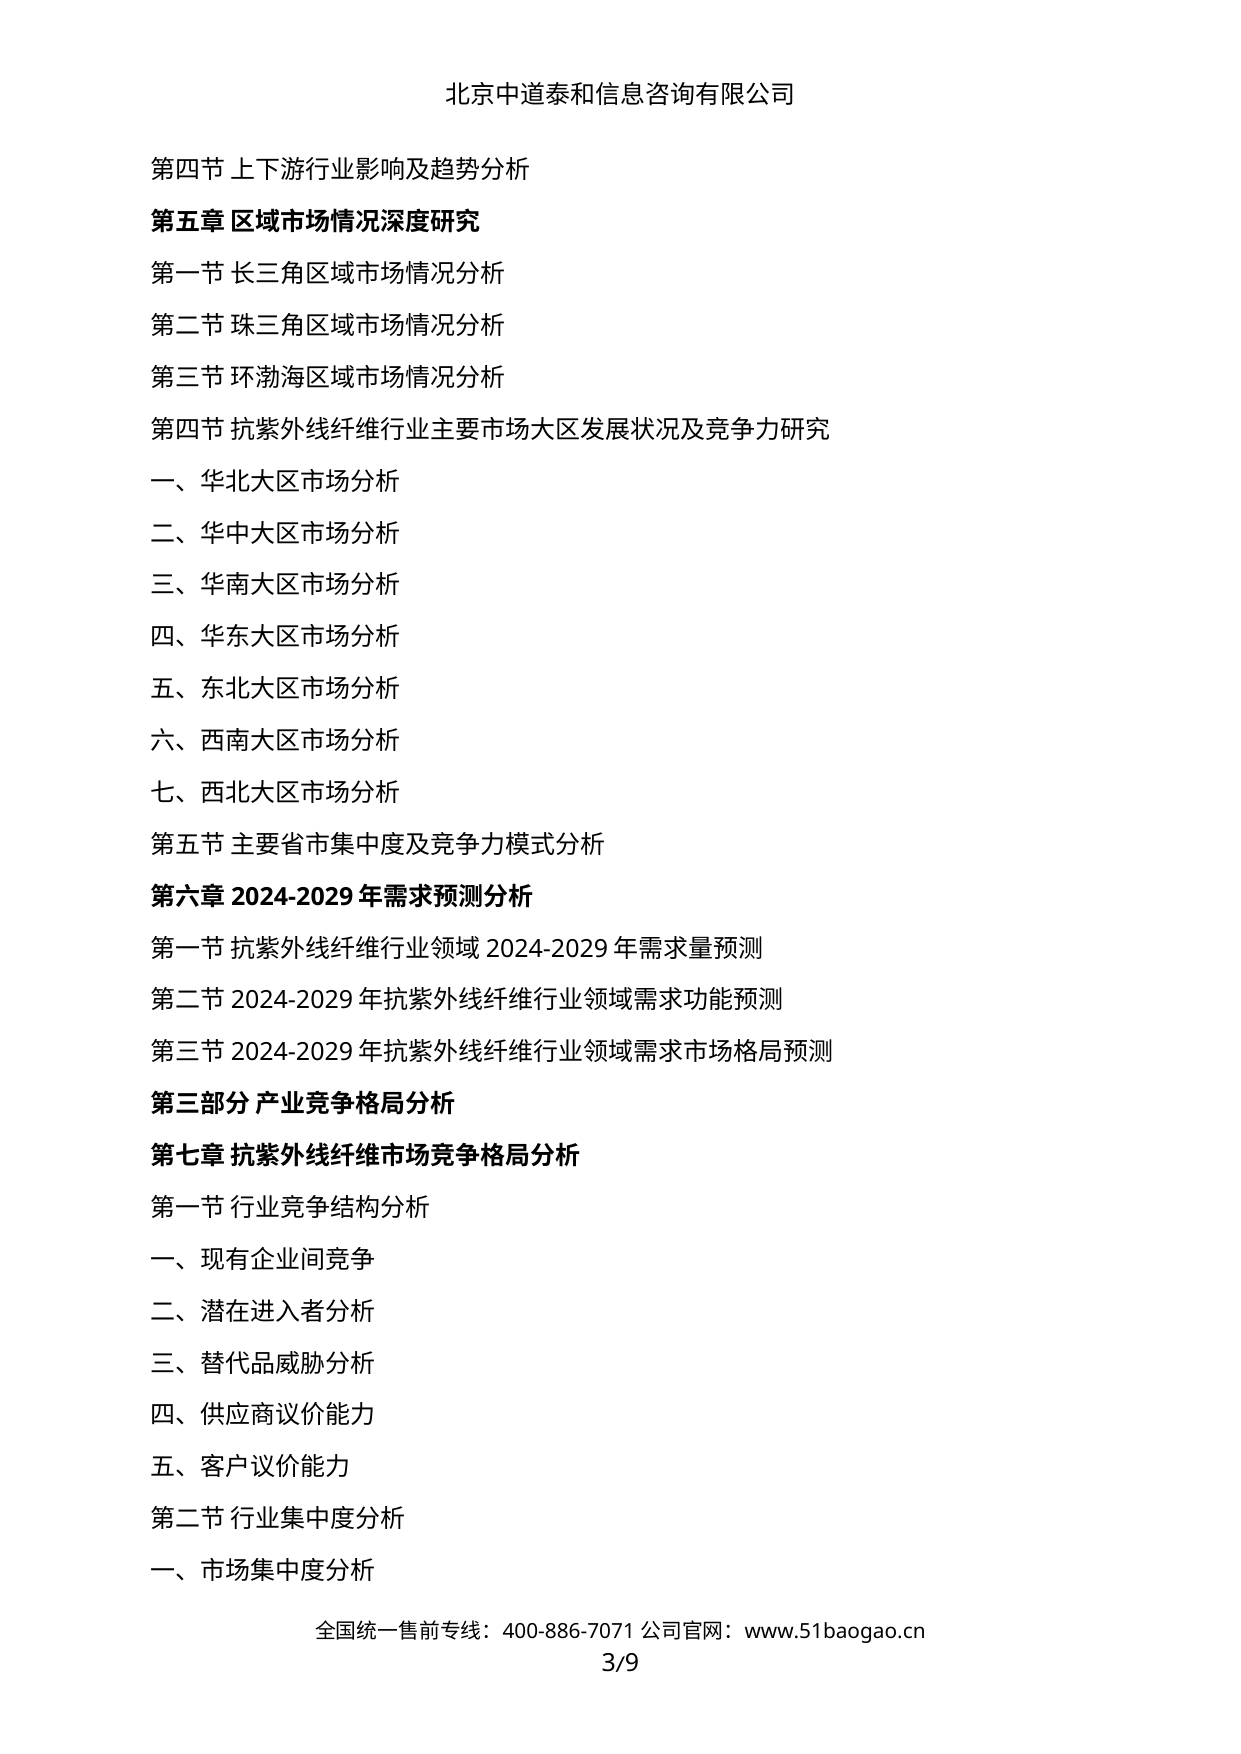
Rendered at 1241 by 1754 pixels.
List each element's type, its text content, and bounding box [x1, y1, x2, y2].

text 五、东北大区市场分析 [150, 669, 1090, 705]
text 第二节 行业集中度分析 [150, 1499, 1090, 1535]
text 二、华中大区市场分析 [150, 513, 1090, 549]
text 第六章 2024-2029年需求预测分析 [150, 876, 1090, 912]
text 第一节 行业竞争结构分析 [150, 1187, 1090, 1224]
text 第一节 长三角区域市场情况分析 [150, 254, 1090, 290]
text 五、客户议价能力 [150, 1447, 1090, 1483]
text 三、华南大区市场分析 [150, 565, 1090, 601]
text 一、市场集中度分析 [150, 1551, 1090, 1587]
text 第二节 2024-2029年抗紫外线纤维行业领域需求功能预测 [150, 980, 1090, 1016]
text 七、西北大区市场分析 [150, 772, 1090, 809]
text 二、潜在进入者分析 [150, 1291, 1090, 1327]
text 一、现有企业间竞争 [150, 1239, 1090, 1276]
text 第二节 珠三角区域市场情况分析 [150, 306, 1090, 342]
text 第一节 抗紫外线纤维行业领域2024-2029年需求量预测 [150, 928, 1090, 964]
text 三、替代品威胁分析 [150, 1343, 1090, 1379]
text 第三节 2024-2029年抗紫外线纤维行业领域需求市场格局预测 [150, 1032, 1090, 1068]
text 一、华北大区市场分析 [150, 461, 1090, 497]
text 六、西南大区市场分析 [150, 721, 1090, 757]
text 第七章 抗紫外线纤维市场竞争格局分析 [150, 1136, 1090, 1172]
text 第三部分 产业竞争格局分析 [150, 1084, 1090, 1120]
text 第四节 抗紫外线纤维行业主要市场大区发展状况及竞争力研究 [150, 409, 1090, 446]
text 第五节 主要省市集中度及竞争力模式分析 [150, 824, 1090, 861]
text 四、华东大区市场分析 [150, 617, 1090, 653]
text 四、供应商议价能力 [150, 1395, 1090, 1431]
text 第三节 环渤海区域市场情况分析 [150, 357, 1090, 394]
text 第五章 区域市场情况深度研究 [150, 202, 1090, 238]
text 第四节 上下游行业影响及趋势分析 [150, 150, 1090, 186]
